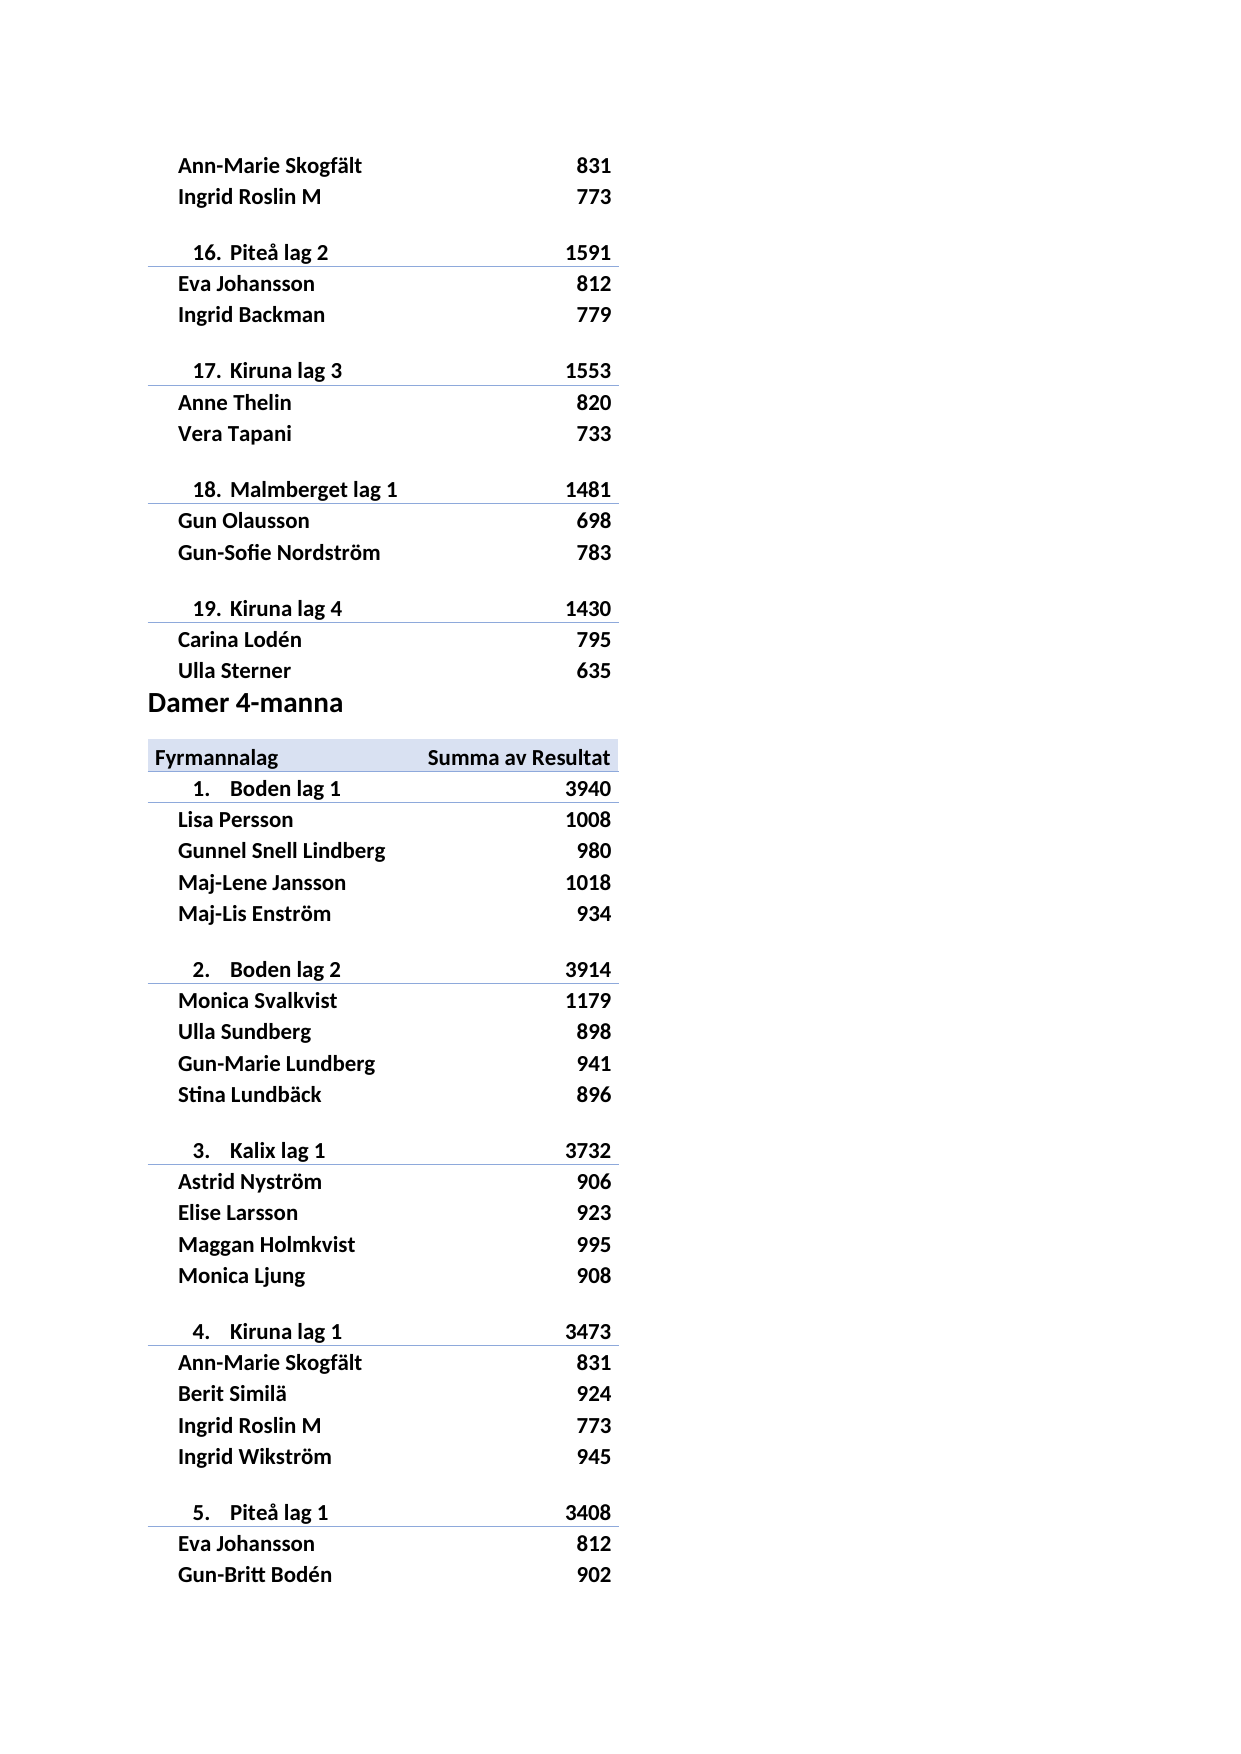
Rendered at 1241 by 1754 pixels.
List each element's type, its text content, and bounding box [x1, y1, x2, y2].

table_cell Malmberget lag 1 [148, 447, 420, 503]
table_cell 783 [420, 535, 618, 566]
table_cell Maggan Holmkvist [148, 1226, 420, 1258]
table_cell Vera Tapani [148, 416, 420, 447]
table_cell 773 [420, 179, 618, 210]
table_cell Ann-Marie Skogfält [148, 148, 420, 179]
table_cell Gun-Sofie Nordström [148, 535, 420, 566]
table_cell Kalix lag 1 [148, 1108, 420, 1164]
table_cell 941 [420, 1045, 618, 1077]
table_cell 3473 [420, 1289, 618, 1345]
table_cell Berit Similä [148, 1376, 420, 1407]
table_cell 902 [420, 1557, 618, 1588]
table_cell 831 [420, 148, 618, 179]
table_cell Ingrid Roslin M [148, 179, 420, 210]
table_cell 698 [420, 504, 618, 534]
table_cell 820 [420, 386, 618, 416]
table_cell 733 [420, 416, 618, 447]
table_cell Gun-Britt Bodén [148, 1557, 420, 1588]
table_cell 831 [420, 1346, 618, 1376]
table_cell Kiruna lag 4 [148, 566, 420, 622]
table_cell Monica Ljung [148, 1258, 420, 1289]
table_cell Ulla Sterner [148, 653, 420, 684]
table_cell 3732 [420, 1108, 618, 1164]
table_cell Anne Thelin [148, 386, 420, 416]
table_cell 923 [420, 1195, 618, 1226]
table_cell Elise Larsson [148, 1195, 420, 1226]
table_cell 3914 [420, 927, 618, 983]
text Damer 4-manna [148, 684, 1093, 720]
table_cell Piteå lag 2 [148, 210, 420, 266]
table_cell 934 [420, 896, 618, 927]
table_cell 1430 [420, 566, 618, 622]
table_cell 980 [420, 833, 618, 864]
table_cell Astrid Nyström [148, 1165, 420, 1195]
table_cell 945 [420, 1439, 618, 1470]
table_header Summa av Resultat [420, 739, 618, 771]
table_cell 906 [420, 1165, 618, 1195]
table_cell Carina Lodén [148, 623, 420, 653]
table_cell 812 [420, 267, 618, 297]
table_cell 896 [420, 1077, 618, 1108]
table_cell Gun Olausson [148, 504, 420, 534]
table_cell 779 [420, 298, 618, 329]
table_cell 995 [420, 1226, 618, 1258]
table_cell 1591 [420, 210, 618, 266]
table_cell Monica Svalkvist [148, 984, 420, 1014]
table_cell 3940 [420, 772, 618, 802]
table_cell Maj-Lene Jansson [148, 864, 420, 896]
table_cell 1179 [420, 984, 618, 1014]
table_cell 1018 [420, 864, 618, 896]
table_cell Ulla Sundberg [148, 1014, 420, 1045]
table_cell 898 [420, 1014, 618, 1045]
table_cell Eva Johansson [148, 267, 420, 297]
table_cell 1481 [420, 447, 618, 503]
table_cell Maj-Lis Enström [148, 896, 420, 927]
table_cell 924 [420, 1376, 618, 1407]
table_cell Ingrid Wikström [148, 1439, 420, 1470]
table_cell 795 [420, 623, 618, 653]
table_cell Ingrid Roslin M [148, 1408, 420, 1439]
table_cell Kiruna lag 1 [148, 1289, 420, 1345]
table_cell Eva Johansson [148, 1527, 420, 1557]
table_cell Gunnel Snell Lindberg [148, 833, 420, 864]
table_cell Boden lag 1 [148, 772, 420, 802]
table_cell 3408 [420, 1470, 618, 1526]
table_cell 1008 [420, 803, 618, 833]
table_cell 1553 [420, 329, 618, 385]
table_cell 908 [420, 1258, 618, 1289]
table_cell Ingrid Backman [148, 298, 420, 329]
table_cell Kiruna lag 3 [148, 329, 420, 385]
table_cell Boden lag 2 [148, 927, 420, 983]
table_cell Ann-Marie Skogfält [148, 1346, 420, 1376]
table_cell Stina Lundbäck [148, 1077, 420, 1108]
table_cell Lisa Persson [148, 803, 420, 833]
table_cell 812 [420, 1527, 618, 1557]
table_cell Gun-Marie Lundberg [148, 1045, 420, 1077]
table_cell 635 [420, 653, 618, 684]
table_cell 773 [420, 1408, 618, 1439]
table_header Fyrmannalag [148, 739, 420, 771]
table_cell Piteå lag 1 [148, 1470, 420, 1526]
